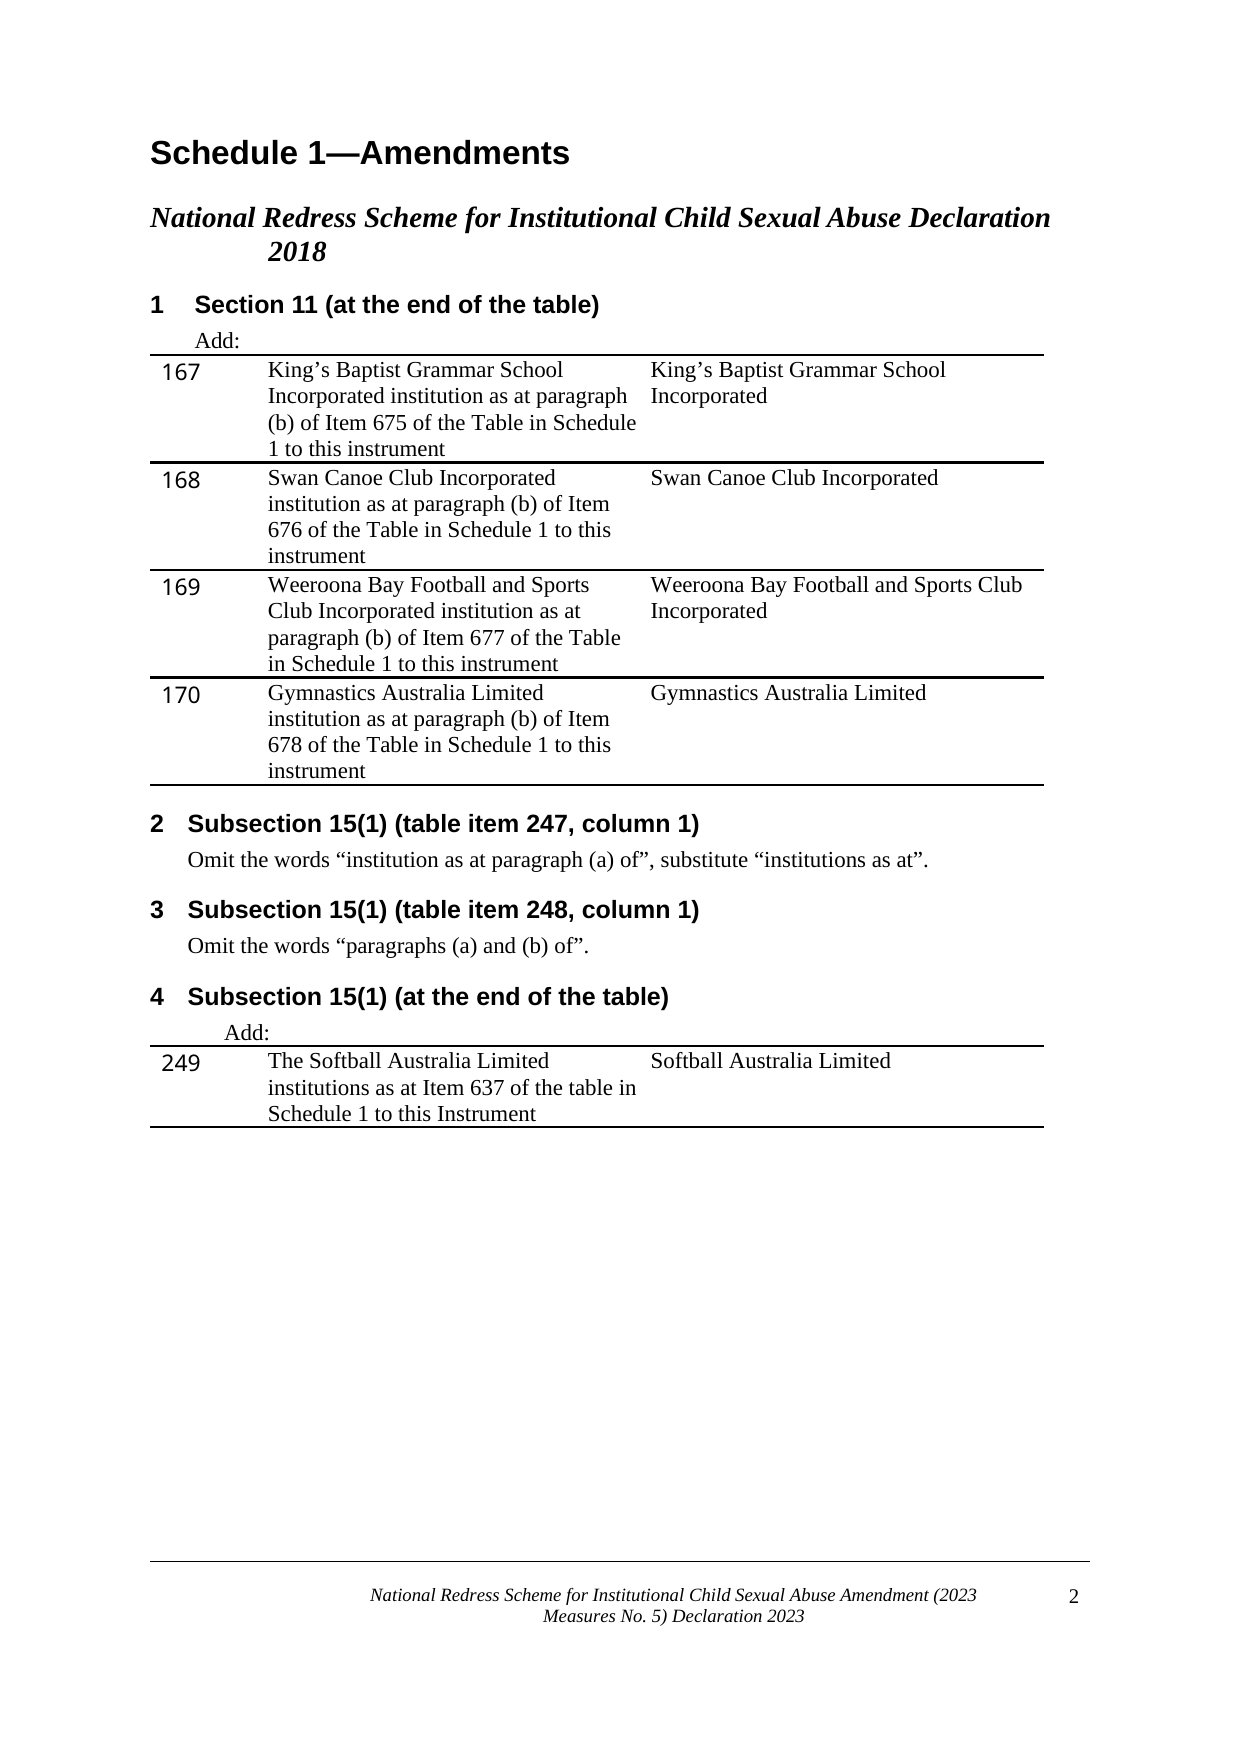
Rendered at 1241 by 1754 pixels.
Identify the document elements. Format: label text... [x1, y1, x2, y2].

table_header 249 [150, 1047, 256, 1126]
table_header The Softball Australia Limited institutions as at Item 637 of the table in Schedule 1 to this Instrument [256, 1047, 650, 1126]
table_cell 168 [150, 464, 256, 569]
table_cell 170 [150, 679, 256, 784]
list Subsection 15(1) (at the end of the table) [150, 982, 1090, 1010]
text Schedule 1—Amendments [150, 133, 1090, 171]
table_cell Swan Canoe Club Incorporated institution as at paragraph (b) of Item 676 of the Table in Schedule 1 to this instrument [256, 464, 650, 569]
text Add: [224, 1019, 1090, 1045]
table_header Softball Australia Limited [650, 1047, 1044, 1126]
table_cell Gymnastics Australia Limited [650, 679, 1044, 784]
text National Redress Scheme for Institutional Child Sexual Abuse Declaration 2018 [150, 201, 1090, 268]
table_cell Gymnastics Australia Limited institution as at paragraph (b) of Item 678 of the Table in Schedule 1 to this instrument [256, 679, 650, 784]
table_header King’s Baptist Grammar School Incorporated institution as at paragraph (b) of Item 675 of the Table in Schedule 1 to this instrument [256, 356, 650, 461]
table_header King’s Baptist Grammar School Incorporated [650, 356, 1044, 461]
table_header 167 [150, 356, 256, 461]
text Add: [194, 328, 1090, 354]
text Omit the words “institution as at paragraph (a) of”, substitute “institutions as at”. [187, 846, 1090, 872]
text Omit the words “paragraphs (a) and (b) of”. [187, 932, 1090, 959]
list Subsection 15(1) (table item 248, column 1) [150, 895, 1090, 924]
table_cell Weeroona Bay Football and Sports Club Incorporated institution as at paragraph (b) of Item 677 of the Table in Schedule 1 to this instrument [256, 571, 650, 676]
text 1 Section 11 (at the end of the table) [150, 291, 1090, 319]
table_cell Swan Canoe Club Incorporated [650, 464, 1044, 569]
table_cell 169 [150, 571, 256, 676]
list Subsection 15(1) (table item 247, column 1) [150, 809, 1090, 838]
table_cell Weeroona Bay Football and Sports Club Incorporated [650, 571, 1044, 676]
